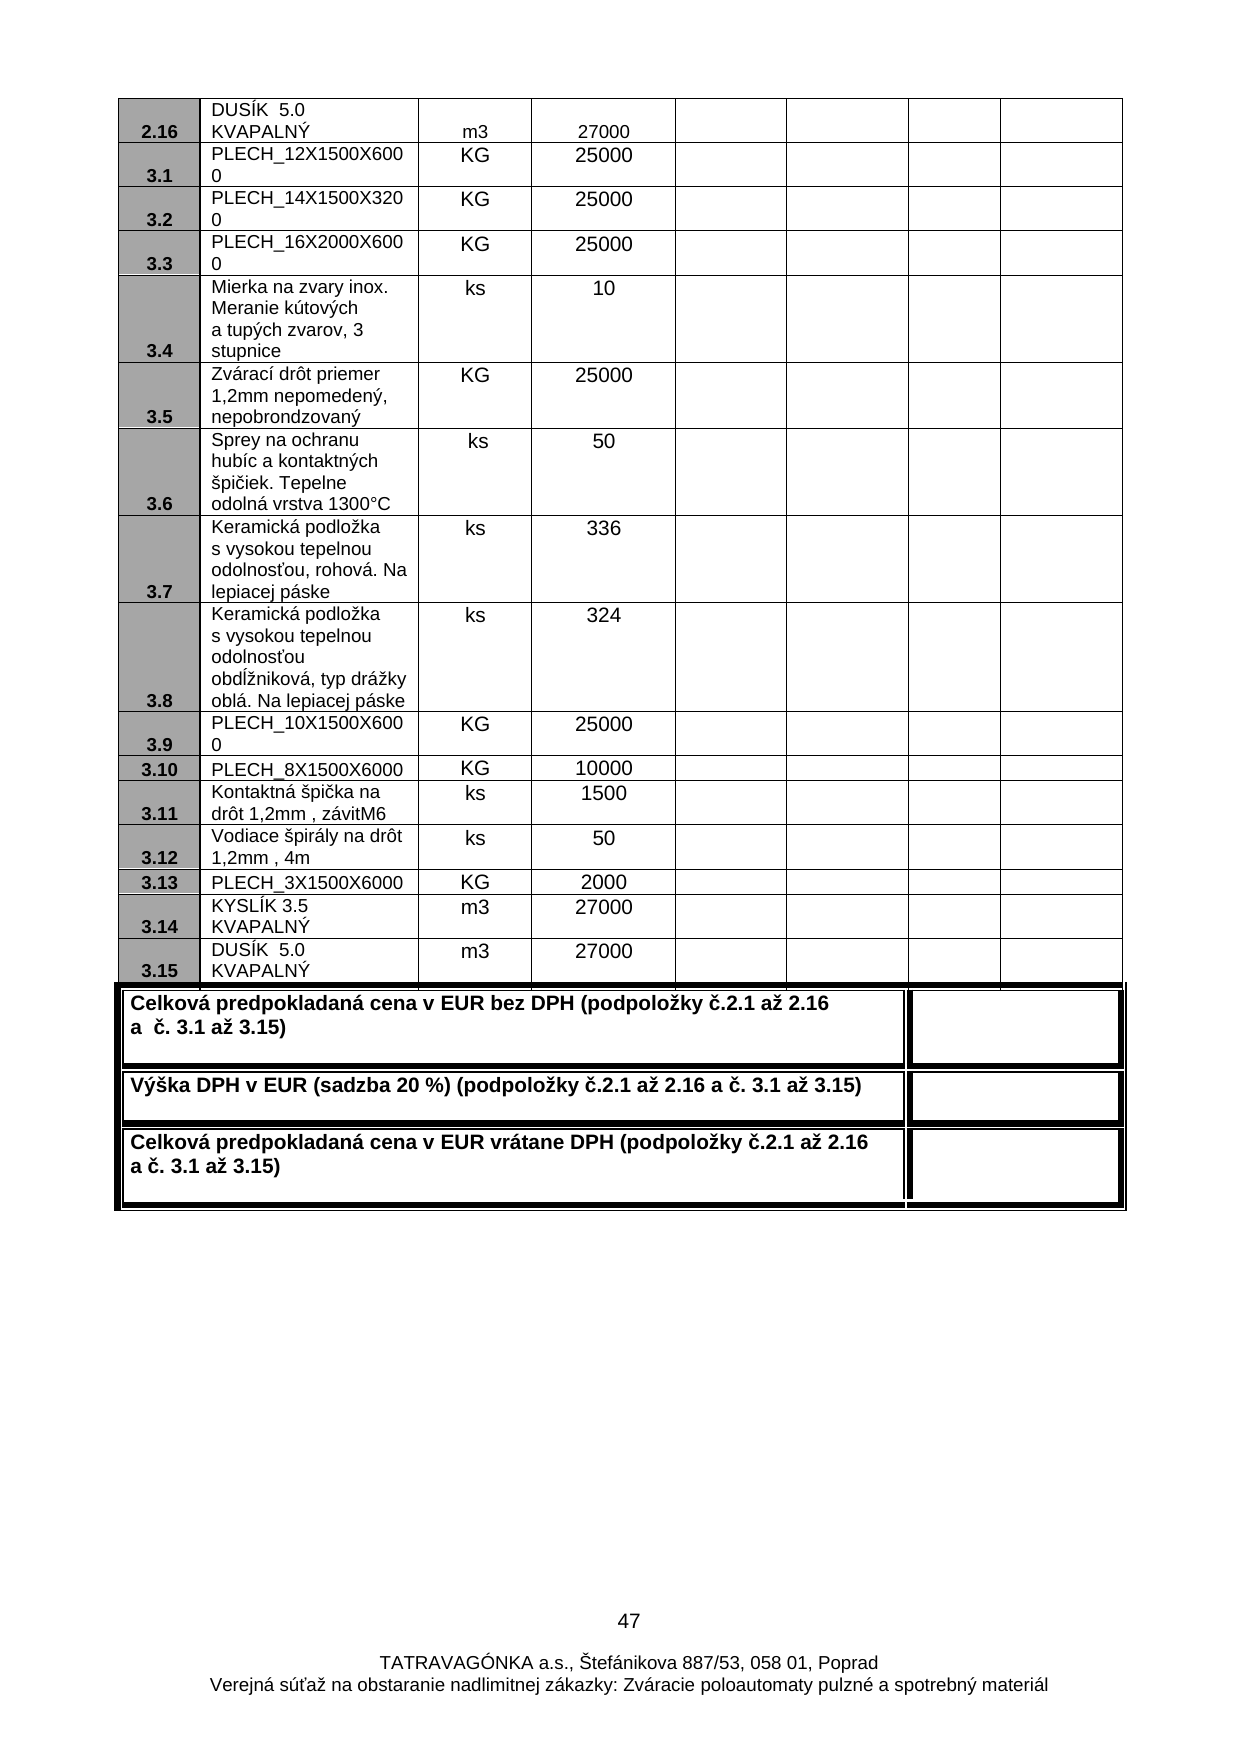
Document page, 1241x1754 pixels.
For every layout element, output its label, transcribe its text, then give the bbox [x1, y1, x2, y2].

table_cell Celková predpokladaná cena v EUR vrátane DPH (podpoložky č.2.1 až 2.16 a č. 3.1 až 3.15) [121, 1120, 908, 1202]
table_cell ks [419, 781, 531, 824]
table_cell PLECH_14X1500X3200 [201, 187, 418, 230]
table_cell 3.3 [119, 231, 199, 274]
table_cell [787, 781, 908, 824]
table_cell [1001, 231, 1122, 274]
table_cell [909, 939, 1000, 982]
table_cell [787, 603, 908, 711]
table_cell [787, 276, 908, 362]
table_cell Výška DPH v EUR (sadzba 20 %) (podpoložky č.2.1 až 2.16 a č. 3.1 až 3.15) [124, 1073, 903, 1120]
table_cell [787, 516, 908, 602]
table_cell 2.16 [119, 99, 199, 142]
table_cell 3.12 [119, 825, 199, 868]
table_cell 3.5 [119, 363, 199, 427]
table_cell 336 [532, 516, 675, 602]
table_cell [909, 143, 1000, 186]
table_cell Zvárací drôt priemer 1,2mm nepomedený, nepobrondzovaný [201, 363, 418, 427]
table_cell m3 [419, 939, 531, 982]
table_cell PLECH_10X1500X6000 [201, 712, 418, 755]
table_cell [676, 781, 786, 824]
table_cell [1001, 939, 1122, 982]
table_cell [1001, 603, 1122, 711]
table_cell DUSÍK 5.0 KVAPALNÝ [201, 939, 418, 982]
table_cell KG [419, 187, 531, 230]
table_cell KG [419, 756, 531, 780]
table_cell [909, 276, 1000, 362]
table_cell KG [419, 870, 531, 893]
table_cell 3.1 [119, 143, 199, 186]
table_cell [676, 231, 786, 274]
table_cell 25000 [532, 363, 675, 427]
table_cell Sprey na ochranu hubíc a kontaktných špičiek. Tepelne odolná vrstva 1300°C [201, 429, 418, 515]
table_cell 27000 [532, 939, 675, 982]
table_cell [909, 99, 1000, 142]
table_cell [909, 895, 1000, 938]
table_cell m3 [419, 895, 531, 938]
table_cell [913, 991, 1118, 1063]
table_cell [909, 429, 1000, 515]
table_cell [787, 143, 908, 186]
table_cell ks [419, 603, 531, 711]
table_cell [1001, 276, 1122, 362]
table_cell [787, 712, 908, 755]
table_cell PLECH_16X2000X6000 [201, 231, 418, 274]
table_cell [909, 187, 1000, 230]
table_cell Keramická podložka s vysokou tepelnou odolnosťou obdĺžniková, typ drážky oblá. Na lepiacej páske [201, 603, 418, 711]
table_cell 3.4 [119, 276, 199, 362]
table_cell m3 [419, 99, 531, 142]
table_cell Kontaktná špička na drôt 1,2mm , závitM6 [201, 781, 418, 824]
table_cell ks [419, 276, 531, 362]
table_cell 3.9 [119, 712, 199, 755]
table_cell [676, 187, 786, 230]
table_cell [787, 363, 908, 427]
table_cell KG [419, 143, 531, 186]
table_cell [676, 712, 786, 755]
table_cell [676, 429, 786, 515]
table_cell [676, 363, 786, 427]
table_cell [909, 363, 1000, 427]
table_cell [787, 895, 908, 938]
table_cell [909, 516, 1000, 602]
table_cell Keramická podložka s vysokou tepelnou odolnosťou, rohová. Na lepiacej páske [201, 516, 418, 602]
table_cell 50 [532, 429, 675, 515]
table_cell [909, 712, 1000, 755]
table_cell [913, 1073, 1118, 1120]
table_cell Vodiace špirály na drôt 1,2mm , 4m [201, 825, 418, 868]
table_cell [1001, 825, 1122, 868]
table_cell [1001, 143, 1122, 186]
table_cell 3.7 [119, 516, 199, 602]
table_cell [1001, 756, 1122, 780]
table_cell 27000 [532, 99, 675, 142]
table_cell 25000 [532, 712, 675, 755]
table_cell 27000 [532, 895, 675, 938]
table_cell [787, 99, 908, 142]
table_cell 3.15 [119, 939, 199, 982]
table_cell 3.2 [119, 187, 199, 230]
table_cell [1001, 429, 1122, 515]
table_cell [787, 870, 908, 893]
table_cell [787, 825, 908, 868]
table_cell 3.13 [119, 870, 199, 893]
table_cell [1001, 363, 1122, 427]
table_cell PLECH_12X1500X6000 [201, 143, 418, 186]
table_cell [676, 143, 786, 186]
table_cell [676, 516, 786, 602]
table_cell 324 [532, 603, 675, 711]
table_cell KYSLÍK 3.5 KVAPALNÝ [201, 895, 418, 938]
table_cell [909, 603, 1000, 711]
table_cell [909, 825, 1000, 868]
table_cell [787, 187, 908, 230]
table_cell [1001, 516, 1122, 602]
table_cell 3.11 [119, 781, 199, 824]
table_cell [676, 870, 786, 893]
table_cell [909, 781, 1000, 824]
table_cell [908, 1130, 1118, 1202]
table_cell [676, 756, 786, 780]
table_cell ks [419, 825, 531, 868]
table_cell KG [419, 231, 531, 274]
table_cell 25000 [532, 143, 675, 186]
table_cell [1001, 870, 1122, 893]
table_cell 3.6 [119, 429, 199, 515]
table_cell 10000 [532, 756, 675, 780]
table_cell PLECH_8X1500X6000 [201, 756, 418, 780]
table_cell 2000 [532, 870, 675, 893]
table_cell [909, 870, 1000, 893]
table_cell ks [419, 516, 531, 602]
table_cell 1500 [532, 781, 675, 824]
table_cell [676, 895, 786, 938]
table_cell 10 [532, 276, 675, 362]
table_cell 3.10 [119, 756, 199, 780]
table_cell [676, 99, 786, 142]
table_cell ks [419, 429, 531, 515]
table_cell PLECH_3X1500X6000 [201, 870, 418, 893]
table_cell [1001, 712, 1122, 755]
table_cell Celková predpokladaná cena v EUR bez DPH (podpoložky č.2.1 až 2.16 a č. 3.1 až 3.15) [124, 991, 903, 1063]
table_cell 25000 [532, 231, 675, 274]
table_cell [1001, 895, 1122, 938]
table_cell [1001, 99, 1122, 142]
table_cell [909, 756, 1000, 780]
table_cell [787, 756, 908, 780]
table_cell [909, 231, 1000, 274]
table_cell 25000 [532, 187, 675, 230]
table_cell 3.8 [119, 603, 199, 711]
table_cell 50 [532, 825, 675, 868]
table_cell [676, 603, 786, 711]
table_cell [676, 276, 786, 362]
table_cell [787, 939, 908, 982]
table_cell KG [419, 363, 531, 427]
table_cell [787, 429, 908, 515]
table_cell [1001, 781, 1122, 824]
table_cell [676, 825, 786, 868]
table_cell [1001, 187, 1122, 230]
table_cell KG [419, 712, 531, 755]
table_cell [787, 231, 908, 274]
table_cell DUSÍK 5.0 KVAPALNÝ [201, 99, 418, 142]
table_cell [676, 939, 786, 982]
table_cell 3.14 [119, 895, 199, 938]
table_cell Mierka na zvary inox. Meranie kútových a tupých zvarov, 3 stupnice [201, 276, 418, 362]
